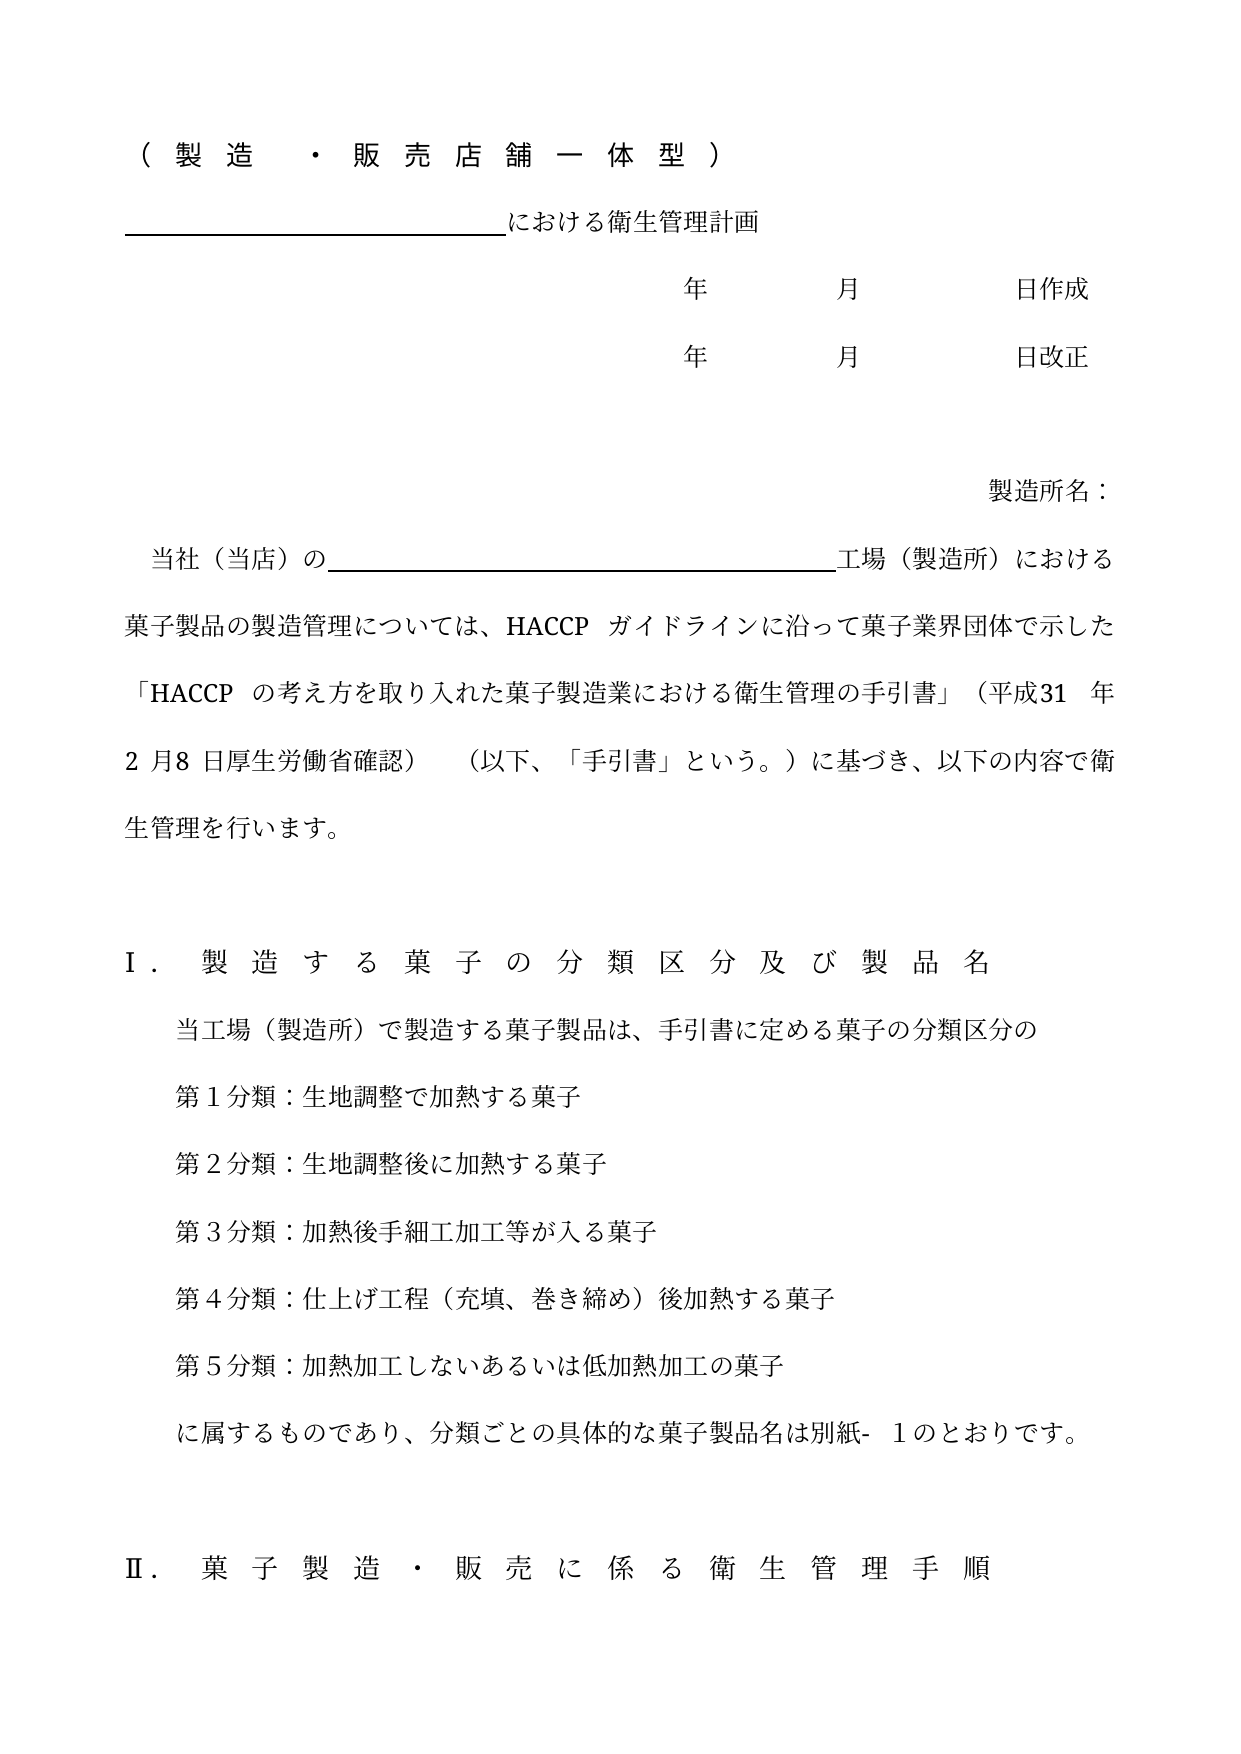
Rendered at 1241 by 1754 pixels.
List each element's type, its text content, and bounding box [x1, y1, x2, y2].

text 当工場（製造所）で製造する菓子製品は、手引書に定める菓子の分類区分の [175, 995, 1116, 1062]
text （製造 ・販売店舗一体型） [124, 120, 1116, 187]
text Ⅰ．製造する菓子の分類区分及び製品名 [124, 927, 1116, 995]
text 第３分類：加熱後手細工加工等が入る菓子 [175, 1197, 1116, 1264]
text 製造所名： [124, 456, 1116, 524]
text 第２分類：生地調整後に加熱する菓子 [175, 1129, 1116, 1197]
text における衛生管理計画 [124, 187, 1116, 254]
text 第５分類：加熱加工しないあるいは低加熱加工の菓子 [175, 1331, 1116, 1398]
text 第１分類：生地調整で加熱する菓子 [175, 1062, 1116, 1129]
text 第４分類：仕上げ工程（充填、巻き締め）後加熱する菓子 [175, 1264, 1116, 1331]
text 当社（当店）の 工場（製造所）における菓子製品の製造管理については、HACCPガイドラインに沿って菓子業界団体で示した「HACCPの考え方を取り入れた菓子製造業における衛生管理の手引書」（平成31年2月8日厚生労働省確認） （以下、「手引書」という。）に基づき、以下の内容で衛生管理を行います。 [124, 524, 1116, 860]
text 年 月 日作成 [124, 254, 1090, 322]
text Ⅱ．菓子製造・販売に係る衛生管理手順 [124, 1533, 1116, 1600]
text に属するものであり、分類ごとの具体的な菓子製品名は別紙-１のとおりです。 [175, 1398, 1116, 1466]
text 年 月 日改正 [124, 322, 1090, 389]
